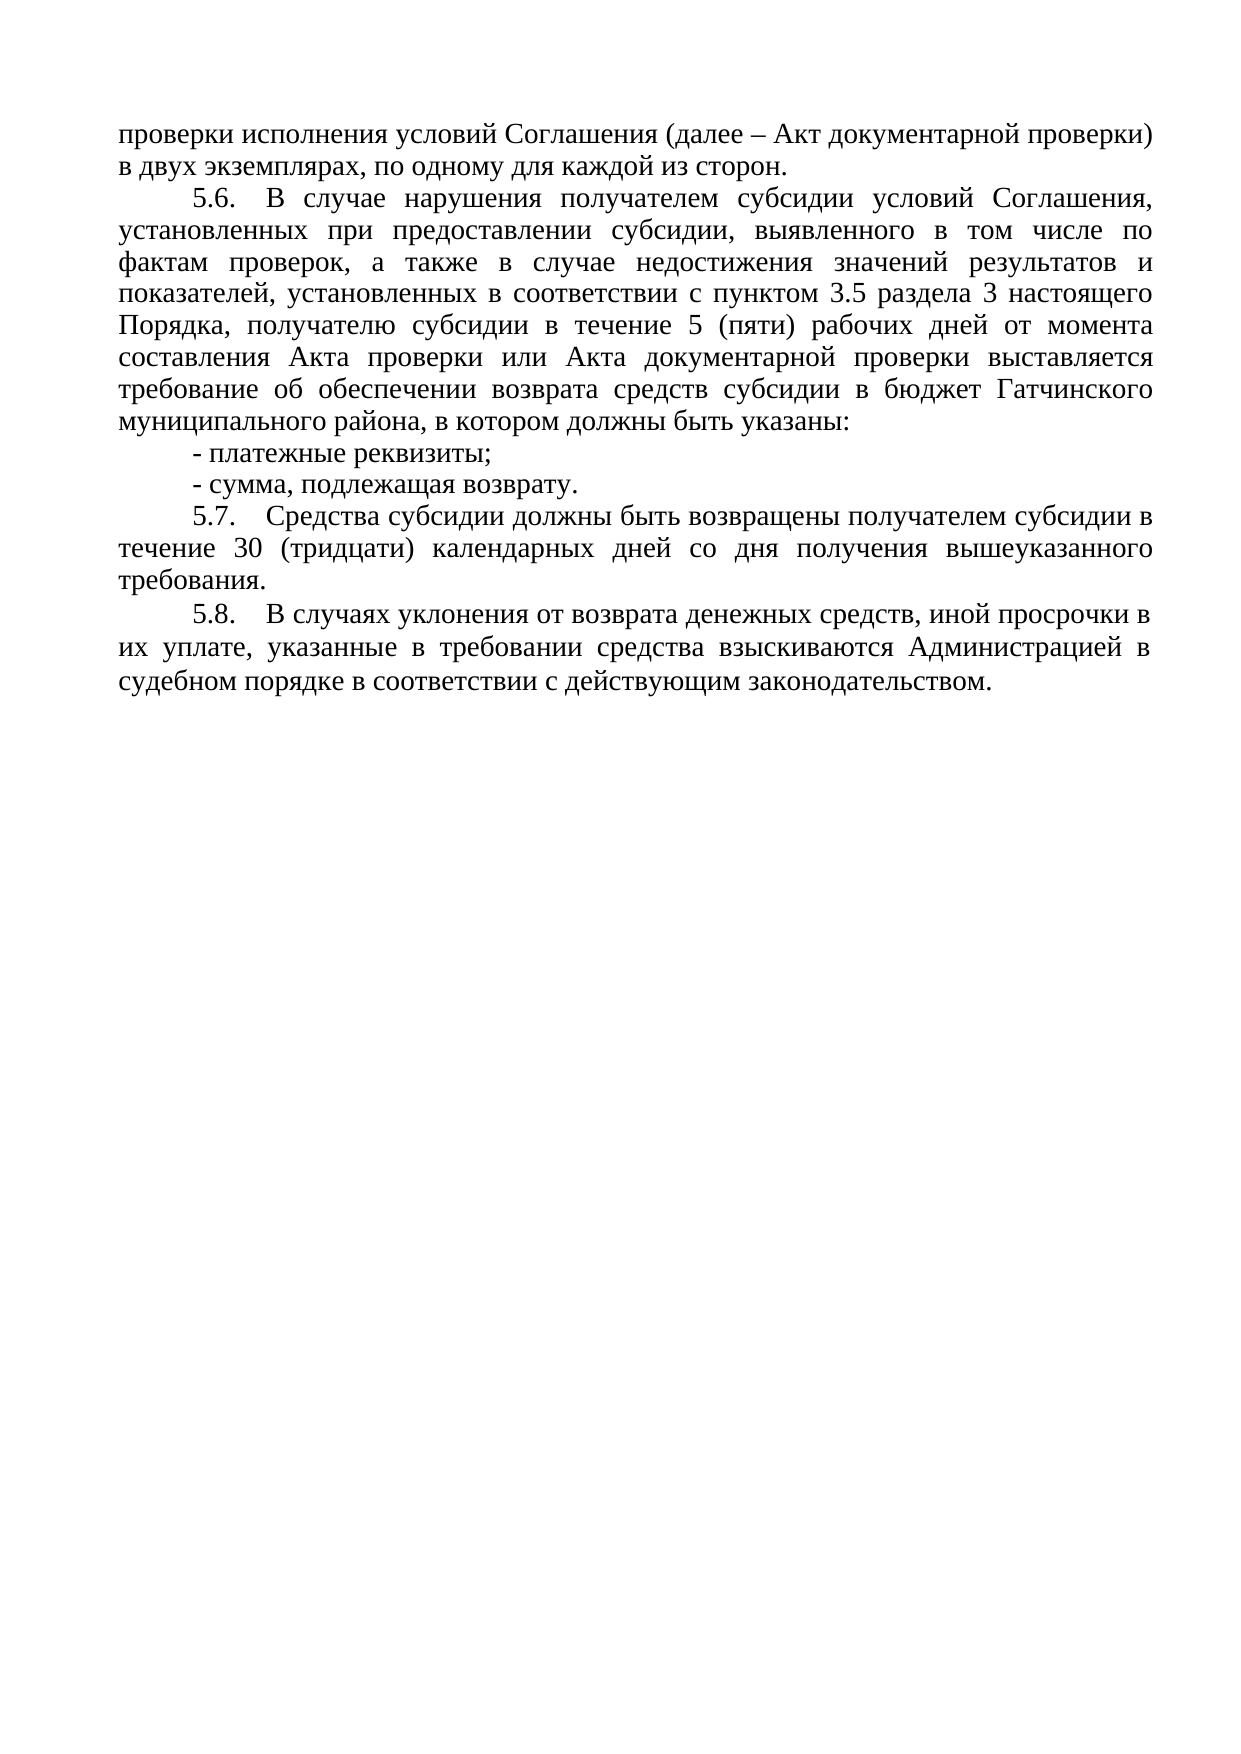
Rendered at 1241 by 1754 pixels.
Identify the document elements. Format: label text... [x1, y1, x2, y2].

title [118, 118, 1154, 182]
title 5.7. Средства субсидии должны быть возвращены получателем субсидии в течение 30 (тридцати) календарных дней со дня получения вышеуказанного требования. [118, 500, 1154, 596]
title 5.6. В случае нарушения получателем субсидии условий Соглашения, установленных при предоставлении субсидии, выявленного в том числе по фактам проверок, а также в случае недостижения значений результатов и показателей, установленных в соответствии с пунктом 3.5 раздела 3 настоящего Порядка, получателю субсидии в течение 5 (пяти) рабочих дней от момента составления Акта проверки или Акта документарной проверки выставляется требование об обеспечении возврата средств субсидии в бюджет Гатчинского муниципального района, в котором должны быть указаны: [118, 182, 1154, 437]
title - платежные реквизиты; [118, 437, 1154, 468]
text 5.8. В случаях уклонения от возврата денежных средств, иной просрочки в их уплате, указанные в требовании средства взыскиваются Администрацией в судебном порядке в соответствии с действующим законодательством. [118, 596, 1152, 696]
title - сумма, подлежащая возврату. [118, 468, 1154, 500]
